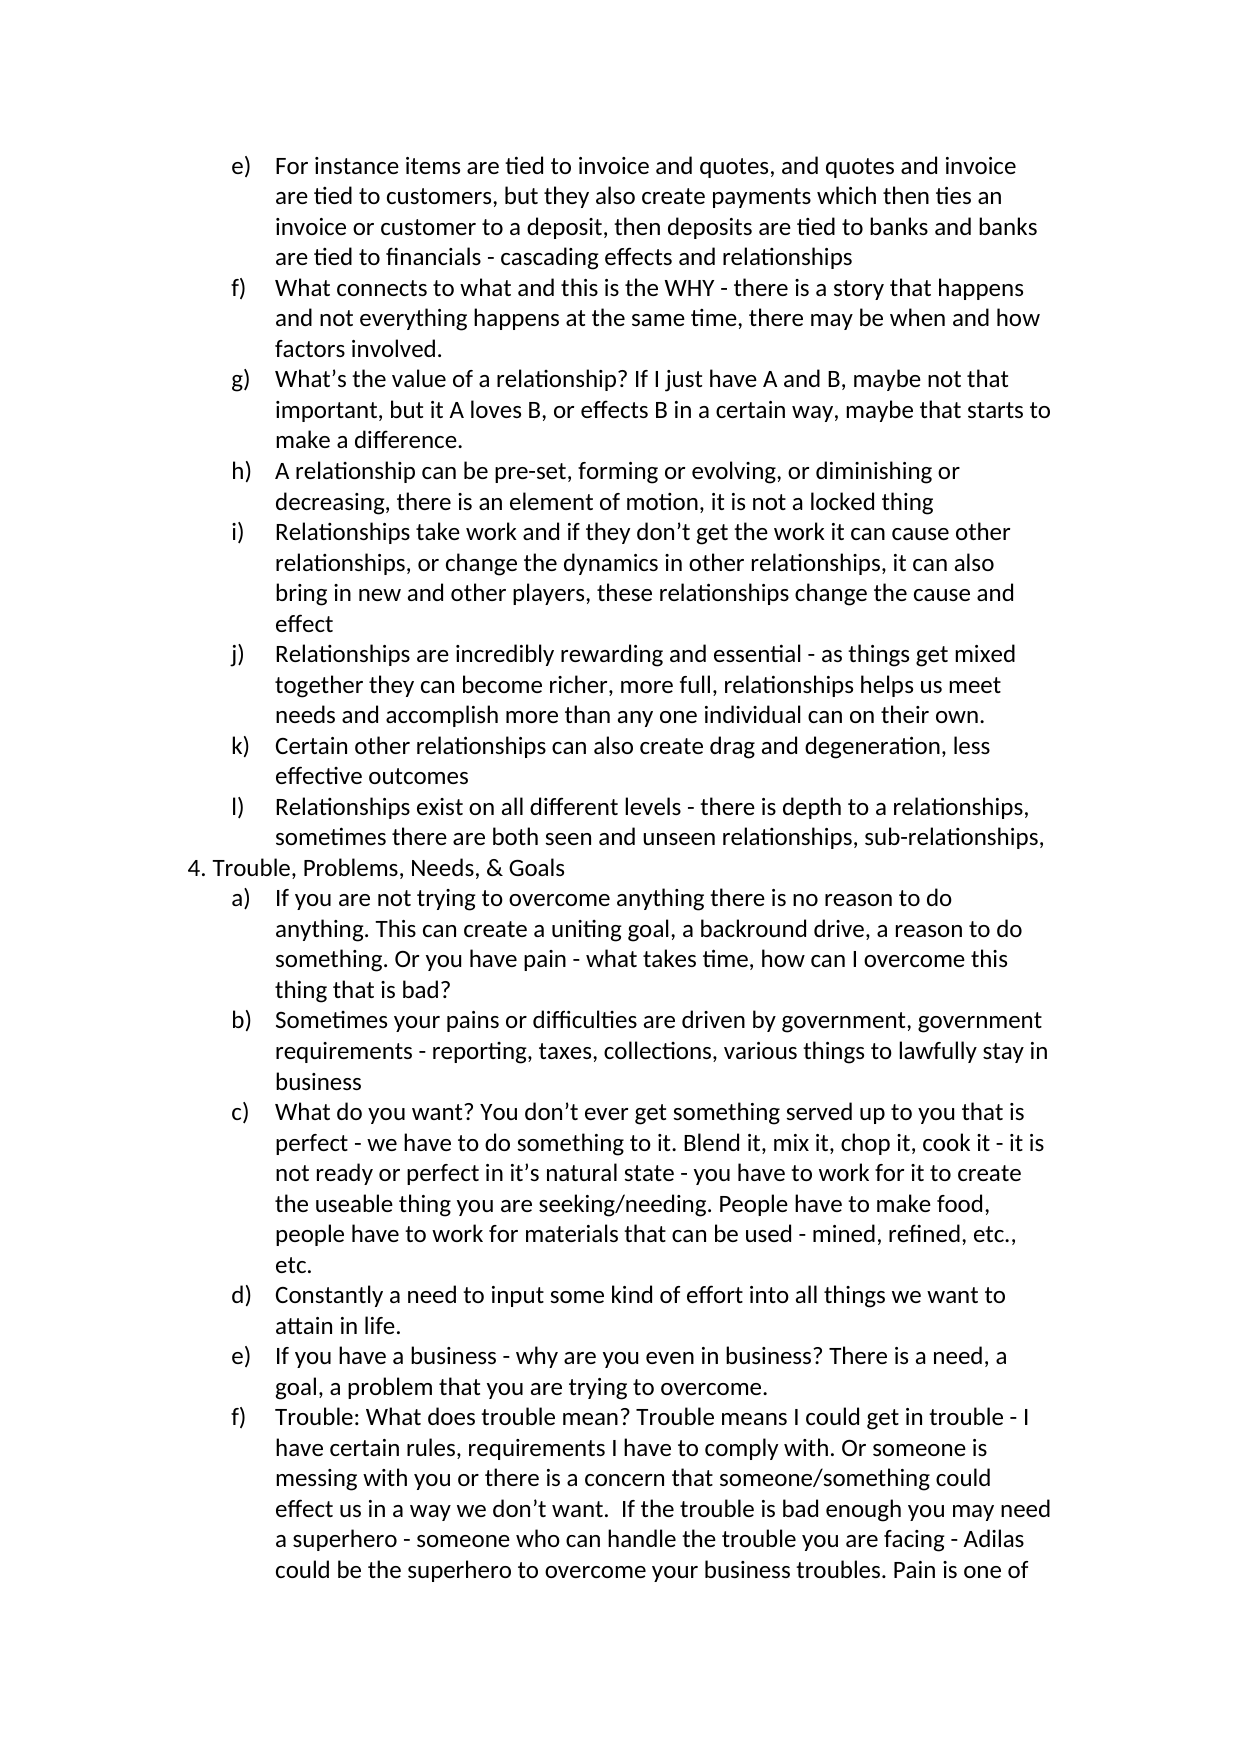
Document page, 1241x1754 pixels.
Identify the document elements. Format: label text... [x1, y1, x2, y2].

list Trouble, Problems, Needs, & Goals [187, 1127, 1053, 1157]
list For instance items are tied to invoice and quotes, and quotes and invoice are tied to customers, but they also create payments which then ties an invoice or customer to a deposit, then deposits are tied to banks and banks are tied to financials - cascading effects and relationships [231, 425, 1053, 547]
list Certain other relationships can also create drag and degeneration, less effective outcomes [231, 1004, 1053, 1066]
list Defining a few relationships - you can have a parent - child, siblings, friends, enemies, good guy - bad guy, teacher - student, mentor, accomplices, big guy - little guy, twisted ones with intrigue, symbiotic relationships, toxic relationships, multi-level relationships, bosom buddies and friends, associations [231, 211, 1053, 364]
list What do you want? You don’t ever get something served up to you that is perfect - we have to do something to it. Blend it, mix it, chop it, cook it - it is not ready or perfect in it’s natural state - you have to work for it to create the useable thing you are seeking/needing. People have to make food, people have to work for materials that can be used - mined, refined, etc., etc. [231, 1371, 1053, 1554]
list A relationship can be pre-set, forming or evolving, or diminishing or decreasing, there is an element of motion, it is not a locked thing [231, 730, 1053, 791]
list Relationships are incredibly rewarding and essential - as things get mixed together they can become richer, more full, relationships helps us meet needs and accomplish more than any one individual can on their own. [231, 913, 1053, 1004]
list What connects to what and this is the WHY - there is a story that happens and not everything happens at the same time, there may be when and how factors involved. [231, 547, 1053, 638]
list If you are not trying to overcome anything there is no reason to do anything. This can create a uniting goal, a backround drive, a reason to do something. Or you have pain - what takes time, how can I overcome this thing that is bad? [231, 1157, 1053, 1279]
list What’s the value of a relationship? If I just have A and B, maybe not that important, but it A loves B, or effects B in a certain way, maybe that starts to make a difference. [231, 638, 1053, 730]
list Relationships have a dimension to them - either a one to one, one to many, one to many to many, [231, 150, 1053, 211]
list So what do we do in business - we start connecting things. We have natural relationships and also forced connections and relationships [231, 364, 1053, 425]
list Relationships take work and if they don’t get the work it can cause other relationships, or change the dynamics in other relationships, it can also bring in new and other players, these relationships change the cause and effect [231, 791, 1053, 913]
list Relationships exist on all different levels - there is depth to a relationships, sometimes there are both seen and unseen relationships, sub-relationships, [231, 1066, 1053, 1127]
list Sometimes your pains or difficulties are driven by government, government requirements - reporting, taxes, collections, various things to lawfully stay in business [231, 1279, 1053, 1371]
